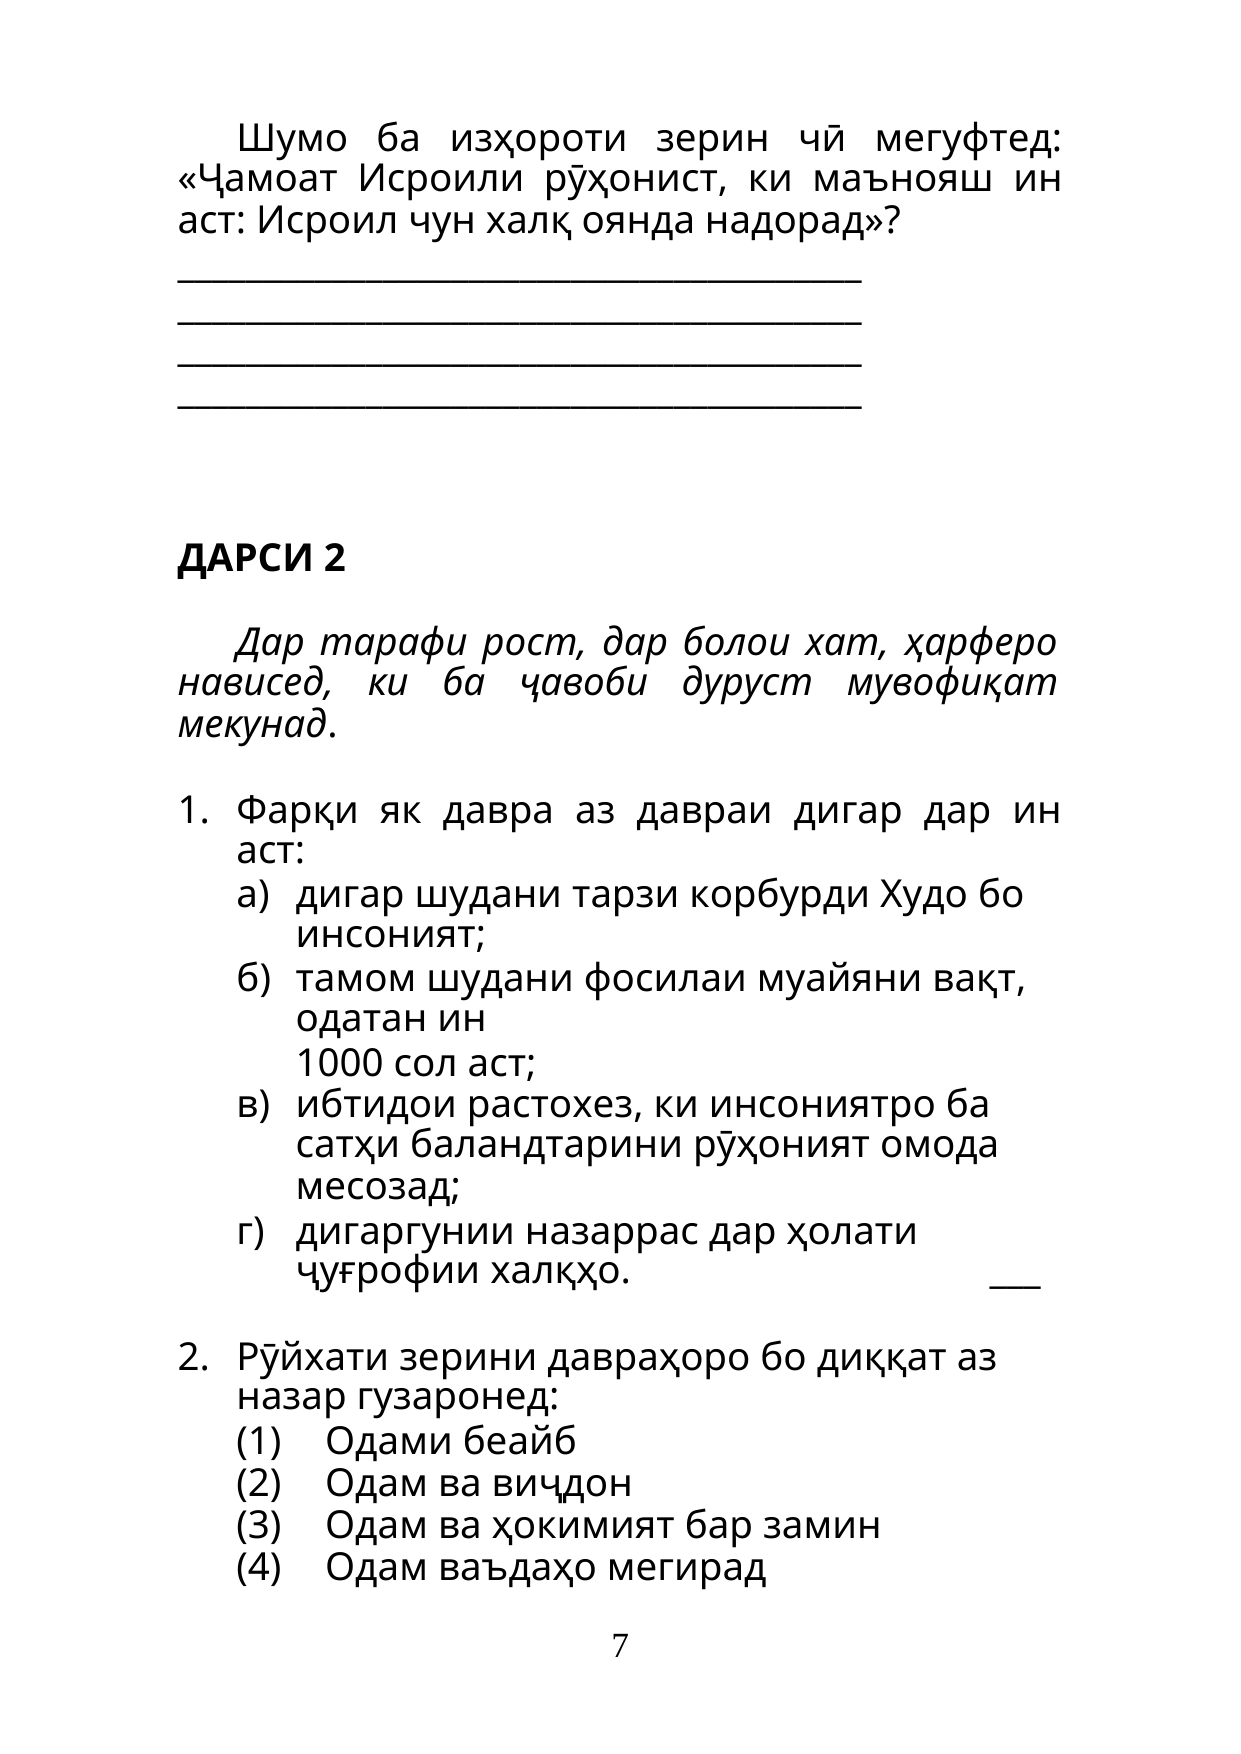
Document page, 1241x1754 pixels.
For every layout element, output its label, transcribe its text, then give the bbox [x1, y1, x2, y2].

text 1000 сол аст; [295, 1042, 1063, 1084]
text б) тамом шудани фосилаи муайяни вақт, одатан ин [236, 958, 1063, 1042]
text Шумо ба изҳороти зерин чӣ мегуфтед: «Ҷамоат Исроили рӯҳонист, ки маънояш ин аст: Исроил чун халқ оянда надорад»? [177, 118, 1063, 244]
text а) дигар шудани тарзи корбурди Худо бо инсоният; [236, 874, 1063, 958]
text ДАРСИ 2 [177, 538, 1063, 580]
text ________________________________________ [177, 286, 1063, 328]
text (3) Одам ва ҳокимият бар замин [236, 1504, 1063, 1547]
text ________________________________________ [177, 370, 1063, 412]
text ________________________________________ [177, 328, 1063, 370]
text 2. Рӯйхати зерини давраҳоро бо диққат аз назар гузаронед: [177, 1337, 1063, 1421]
text 1. Фарқи як давра аз давраи дигар дар ин аст: [177, 790, 1063, 874]
text ________________________________________ [177, 244, 1063, 286]
text в) ибтидои растохез, ки инсониятро ба сатҳи баландтарини рӯҳоният омода месозад; [236, 1084, 1063, 1211]
text (1) Одами беайб [236, 1421, 1063, 1463]
text (4) Одам ваъдаҳо мегирад [236, 1547, 1063, 1588]
text Дар тарафи рост, дар болои хат, ҳарферо нависед, ки ба ҷавоби дуруст мувофиқат мекунад. [177, 622, 1063, 748]
text г) дигаргунии назаррас дар ҳолати ҷуғрофии халқҳо. ___ [236, 1211, 1063, 1294]
text (2) Одам ва виҷдон [236, 1463, 1063, 1504]
